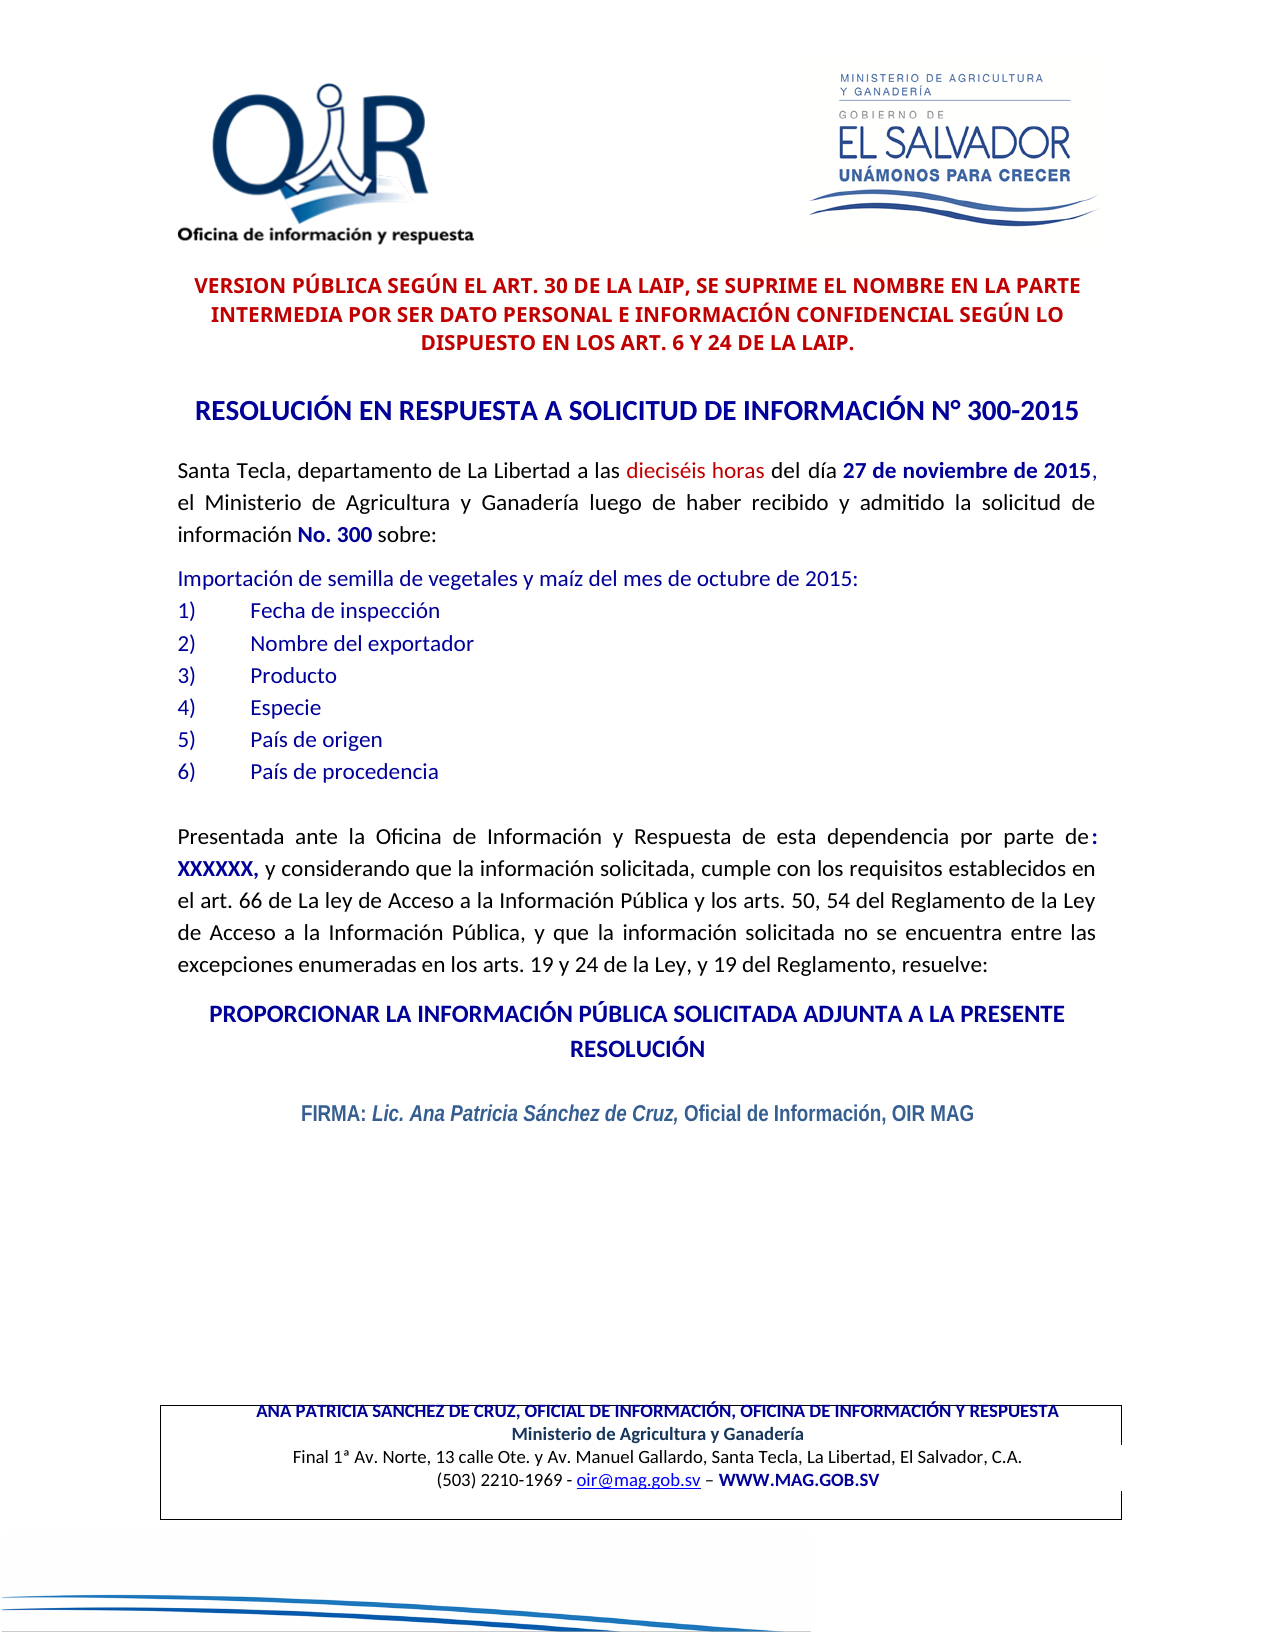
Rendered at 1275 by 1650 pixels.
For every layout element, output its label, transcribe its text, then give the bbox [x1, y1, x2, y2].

list País de procedencia [177, 757, 1098, 786]
picture [177, 73, 475, 247]
picture [803, 53, 1105, 247]
text VERSION PÚBLICA SEGÚN EL ART. 30 DE LA LAIP, SE SUPRIME EL NOMBRE EN LA PARTE INTERMEDIA POR SER DATO PERSONAL E INFORMACIÓN CONFIDENCIAL SEGÚN LO DISPUESTO EN LOS ART. 6 Y 24 DE LA LAIP. [177, 272, 1098, 357]
list Especie [177, 693, 1098, 721]
text RESOLUCIÓN EN RESPUESTA A SOLICITUD DE INFORMACIÓN N° 300-2015 [177, 392, 1098, 428]
text Importación de semilla de vegetales y maíz del mes de octubre de 2015: [177, 564, 1098, 592]
list Producto [177, 661, 1098, 689]
list Nombre del exportador [177, 629, 1098, 657]
text FIRMA: Lic. Ana Patricia Sánchez de Cruz, Oficial de Información, OIR MAG [177, 1100, 1098, 1127]
list País de origen [177, 725, 1098, 753]
text Santa Tecla, departamento de La Libertad a las dieciséis horas del día 27 de noviembre de 2015, el Ministerio de Agricultura y Ganadería luego de haber recibido y admitido la solicitud de información No. 300 sobre: [177, 456, 1098, 548]
list Fecha de inspección [177, 597, 1098, 624]
text Presentada ante la Oficina de Información y Respuesta de esta dependencia por parte de: XXXXXX, y considerando que la información solicitada, cumple con los requisitos establecidos en el art. 66 de La ley de Acceso a la Información Pública y los arts. 50, 54 del Reglamento de la Ley de Acceso a la Información Pública, y que la información solicitada no se encuentra entre las excepciones enumeradas en los arts. 19 y 24 de la Ley, y 19 del Reglamento, resuelve: [177, 822, 1098, 979]
text PROPORCIONAR LA INFORMACIÓN PÚBLICA SOLICITADA ADJUNTA A LA PRESENTE RESOLUCIÓN [177, 998, 1098, 1064]
picture [1, 1531, 813, 1632]
